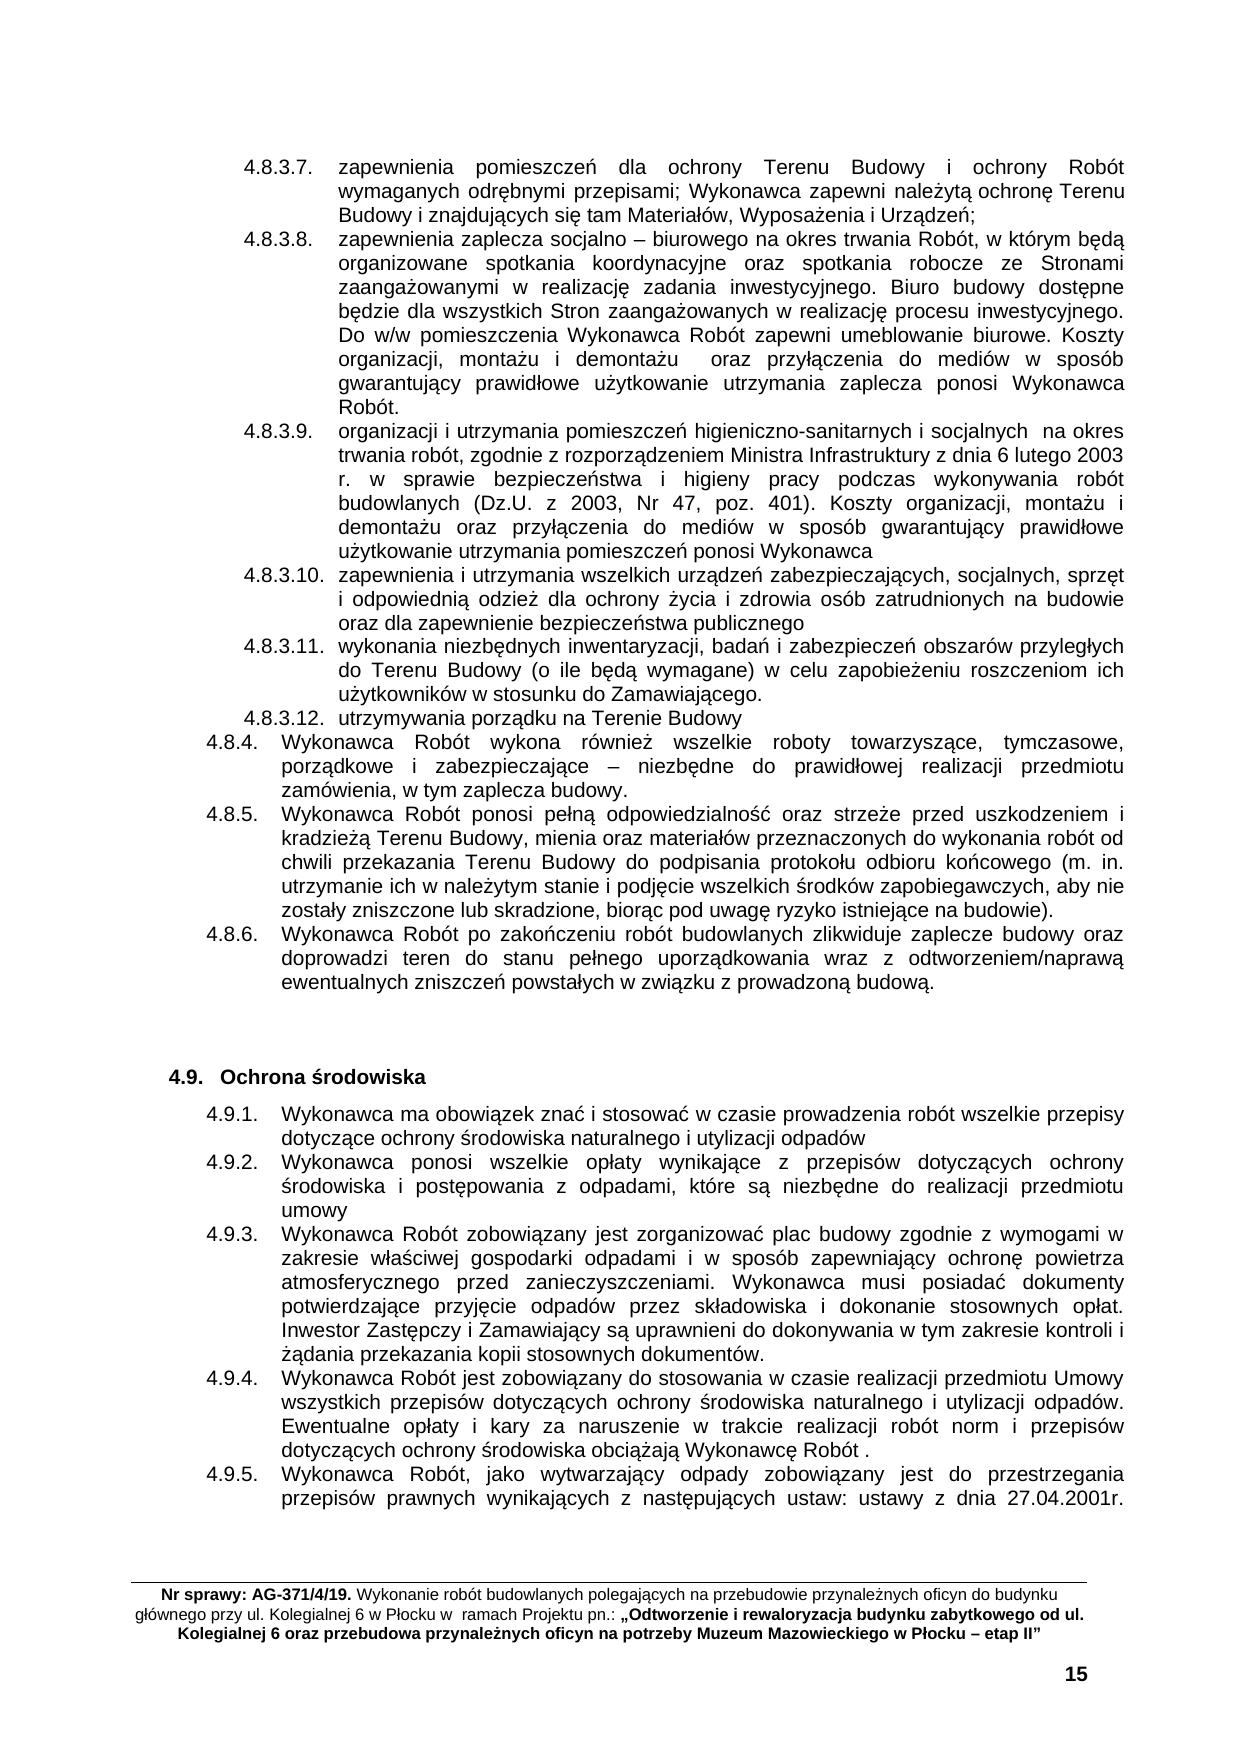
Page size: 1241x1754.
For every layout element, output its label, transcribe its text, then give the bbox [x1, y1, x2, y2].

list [206, 1461, 1125, 1509]
list organizacji i utrzymania pomieszczeń higieniczno-sanitarnych i socjalnych na okres trwania robót, zgodnie z rozporządzeniem Ministra Infrastruktury z dnia 6 lutego 2003 r. w sprawie bezpieczeństwa i higieny pracy podczas wykonywania robót budowlanych (Dz.U. z 2003, Nr 47, poz. 401). Koszty organizacji, montażu i demontażu oraz przyłączenia do mediów w sposób gwarantujący prawidłowe użytkowanie utrzymania pomieszczeń ponosi Wykonawca [244, 419, 1125, 562]
list wykonania niezbędnych inwentaryzacji, badań i zabezpieczeń obszarów przyległych do Terenu Budowy (o ile będą wymagane) w celu zapobieżeniu roszczeniom ich użytkowników w stosunku do Zamawiającego. [244, 634, 1125, 706]
list Wykonawca ma obowiązek znać i stosować w czasie prowadzenia robót wszelkie przepisy dotyczące ochrony środowiska naturalnego i utylizacji odpadów [206, 1102, 1125, 1150]
list Wykonawca Robót wykona również wszelkie roboty towarzyszące, tymczasowe, porządkowe i zabezpieczające – niezbędne do prawidłowej realizacji przedmiotu zamówienia, w tym zaplecza budowy. [206, 730, 1125, 802]
list Wykonawca Robót ponosi pełną odpowiedzialność oraz strzeże przed uszkodzeniem i kradzieżą Terenu Budowy, mienia oraz materiałów przeznaczonych do wykonania robót od chwili przekazania Terenu Budowy do podpisania protokołu odbioru końcowego (m. in. utrzymanie ich w należytym stanie i podjęcie wszelkich środków zapobiegawczych, aby nie zostały zniszczone lub skradzione, biorąc pod uwagę ryzyko istniejące na budowie). [206, 802, 1125, 922]
list Wykonawca Robót jest zobowiązany do stosowania w czasie realizacji przedmiotu Umowy wszystkich przepisów dotyczących ochrony środowiska naturalnego i utylizacji odpadów. Ewentualne opłaty i kary za naruszenie w trakcie realizacji robót norm i przepisów dotyczących ochrony środowiska obciążają Wykonawcę Robót . [206, 1366, 1125, 1461]
list Wykonawca Robót zobowiązany jest zorganizować plac budowy zgodnie z wymogami w zakresie właściwej gospodarki odpadami i w sposób zapewniający ochronę powietrza atmosferycznego przed zanieczyszczeniami. Wykonawca musi posiadać dokumenty potwierdzające przyjęcie odpadów przez składowiska i dokonanie stosownych opłat. Inwestor Zastępczy i Zamawiający są uprawnieni do dokonywania w tym zakresie kontroli i żądania przekazania kopii stosownych dokumentów. [206, 1222, 1125, 1366]
list zapewnienia i utrzymania wszelkich urządzeń zabezpieczających, socjalnych, sprzęt i odpowiednią odzież dla ochrony życia i zdrowia osób zatrudnionych na budowie oraz dla zapewnienie bezpieczeństwa publicznego [244, 562, 1125, 634]
list Wykonawca ponosi wszelkie opłaty wynikające z przepisów dotyczących ochrony środowiska i postępowania z odpadami, które są niezbędne do realizacji przedmiotu umowy [206, 1150, 1125, 1222]
list utrzymywania porządku na Terenie Budowy [244, 706, 1125, 730]
list zapewnienia zaplecza socjalno – biurowego na okres trwania Robót, w którym będą organizowane spotkania koordynacyjne oraz spotkania robocze ze Stronami zaangażowanymi w realizację zadania inwestycyjnego. Biuro budowy dostępne będzie dla wszystkich Stron zaangażowanych w realizację procesu inwestycyjnego. Do w/w pomieszczenia Wykonawca Robót zapewni umeblowanie biurowe. Koszty organizacji, montażu i demontażu oraz przyłączenia do mediów w sposób gwarantujący prawidłowe użytkowanie utrzymania zaplecza ponosi Wykonawca Robót. [244, 227, 1125, 419]
subtitle Ochrona środowiska [169, 1060, 1125, 1089]
list zapewnienia pomieszczeń dla ochrony Terenu Budowy i ochrony Robót wymaganych odrębnymi przepisami; Wykonawca zapewni należytą ochronę Terenu Budowy i znajdujących się tam Materiałów, Wyposażenia i Urządzeń; [244, 155, 1125, 227]
list Wykonawca Robót po zakończeniu robót budowlanych zlikwiduje zaplecze budowy oraz doprowadzi teren do stanu pełnego uporządkowania wraz z odtworzeniem/naprawą ewentualnych zniszczeń powstałych w związku z prowadzoną budową. [206, 922, 1125, 994]
